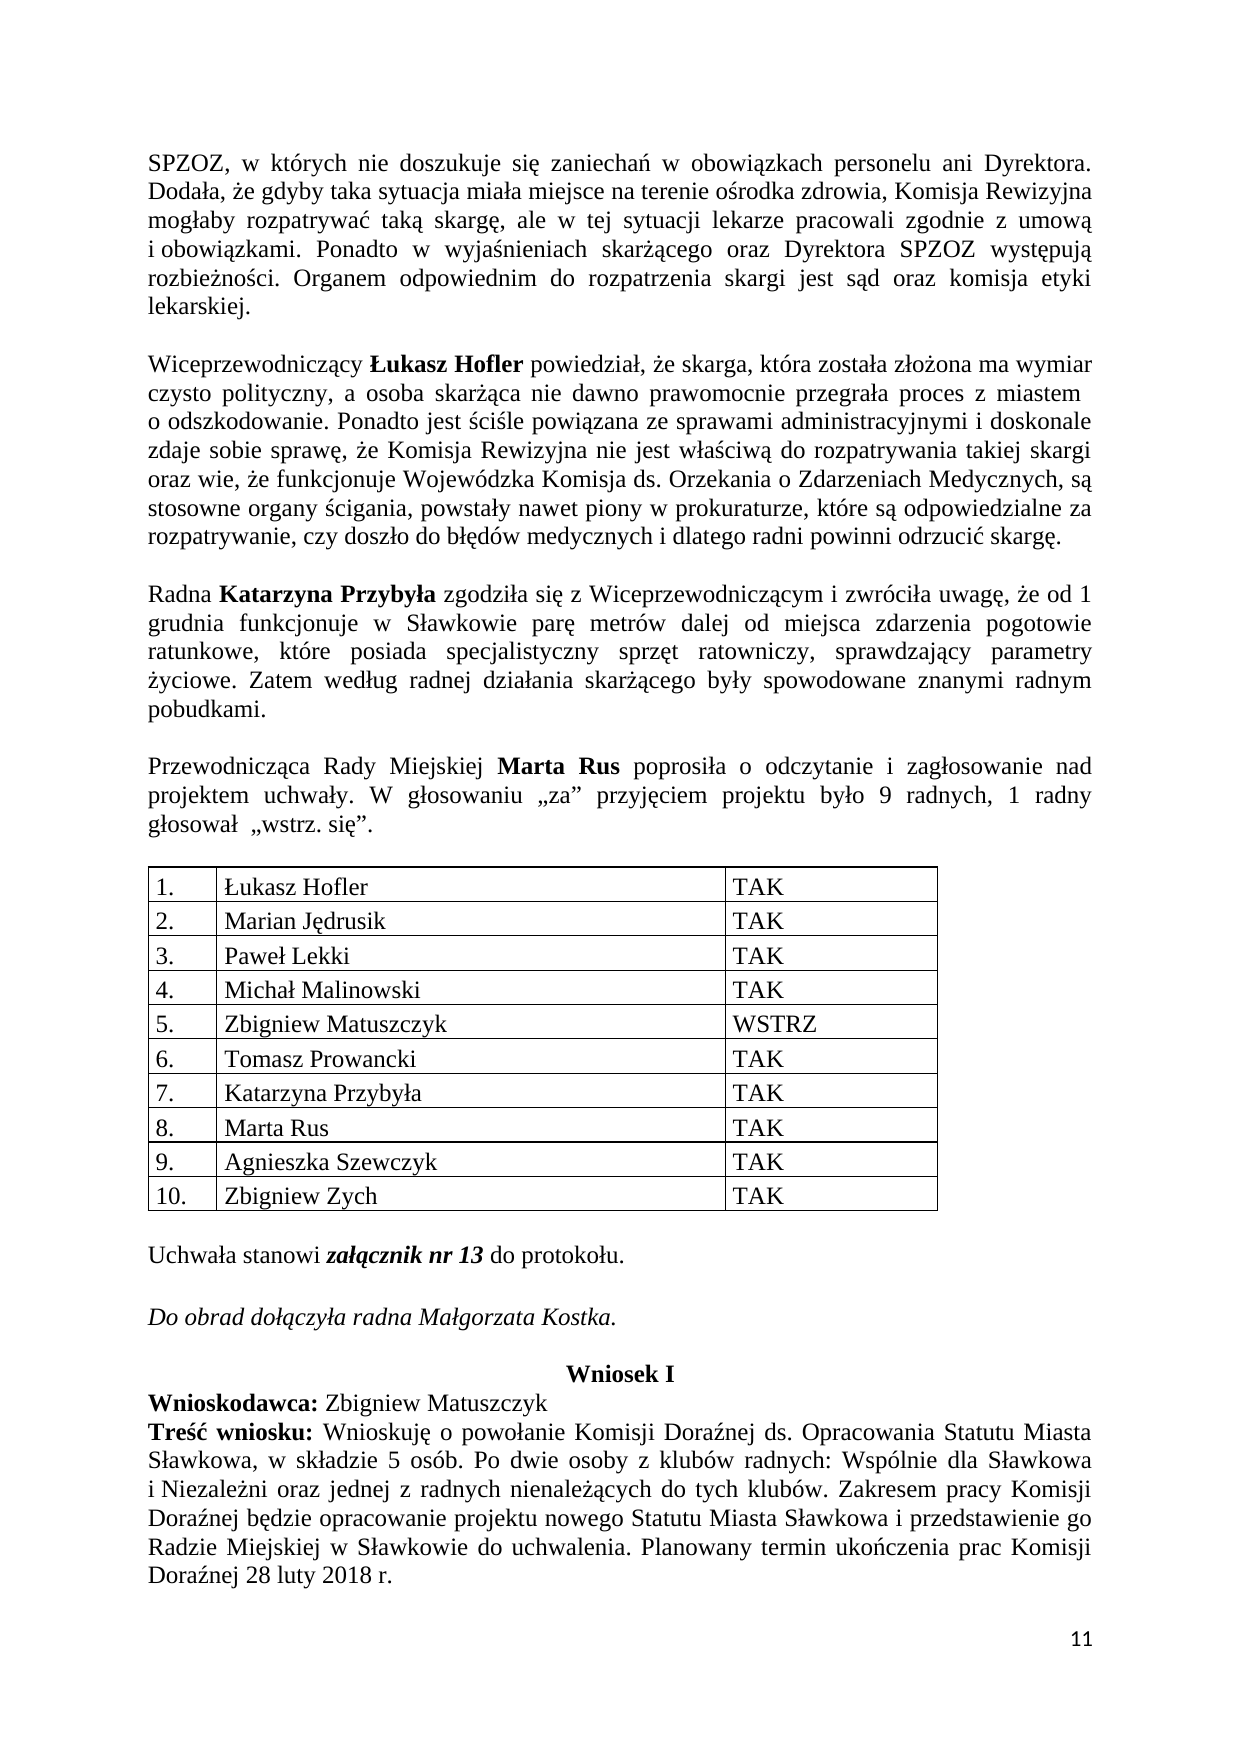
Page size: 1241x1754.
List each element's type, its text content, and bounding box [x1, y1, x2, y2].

table_cell TAK [726, 902, 937, 935]
table_cell Katarzyna Przybyła [217, 1074, 725, 1107]
table_cell Agnieszka Szewczyk [217, 1143, 725, 1176]
text Radna Katarzyna Przybyła zgodziła się z Wiceprzewodniczącym i zwróciła uwagę, że od 1 grudnia funkcjonuje w Sławkowie parę metrów dalej od miejsca zdarzenia pogotowie ratunkowe, które posiada specjalistyczny sprzęt ratowniczy, sprawdzający parametry życiowe. Zatem według radnej działania skarżącego były spowodowane znanymi radnym pobudkami. [148, 579, 1093, 723]
table_cell Zbigniew Zych [217, 1177, 725, 1210]
table_cell 7. [149, 1074, 216, 1107]
table_cell 8. [149, 1108, 216, 1141]
table_cell WSTRZ [726, 1005, 937, 1038]
table_cell 2. [149, 902, 216, 935]
table_cell 9. [149, 1143, 216, 1176]
text Wnioskodawca: Zbigniew Matuszczyk [148, 1388, 1093, 1417]
table_cell TAK [726, 1177, 937, 1210]
table_cell TAK [726, 1143, 937, 1176]
table_cell TAK [726, 971, 937, 1004]
text Przewodnicząca Rady Miejskiej Marta Rus poprosiła o odczytanie i zagłosowanie nad projektem uchwały. W głosowaniu „za” przyjęciem projektu było 9 radnych, 1 radny głosował „wstrz. się”. [148, 751, 1093, 838]
text Do obrad dołączyła radna Małgorzata Kostka. [148, 1302, 1093, 1330]
table_cell Zbigniew Matuszczyk [217, 1005, 725, 1038]
text Wniosek I [148, 1359, 1093, 1388]
table_cell Michał Malinowski [217, 971, 725, 1004]
table_cell 6. [149, 1039, 216, 1073]
table_cell Paweł Lekki [217, 936, 725, 969]
text Uchwała stanowi załącznik nr 13 do protokołu. [148, 1240, 1093, 1269]
table_cell TAK [726, 1039, 937, 1073]
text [148, 148, 1093, 320]
table_cell TAK [726, 1108, 937, 1141]
table_cell Marian Jędrusik [217, 902, 725, 935]
text Wiceprzewodniczący Łukasz Hofler powiedział, że skarga, która została złożona ma wymiar czysto polityczny, a osoba skarżąca nie dawno prawomocnie przegrała proces z miastem o odszkodowanie. Ponadto jest ściśle powiązana ze sprawami administracyjnymi i doskonale zdaje sobie sprawę, że Komisja Rewizyjna nie jest właściwą do rozpatrywania takiej skargi oraz wie, że funkcjonuje Wojewódzka Komisja ds. Orzekania o Zdarzeniach Medycznych, są stosowne organy ścigania, powstały nawet piony w prokuraturze, które są odpowiedzialne za rozpatrywanie, czy doszło do błędów medycznych i dlatego radni powinni odrzucić skargę. [148, 349, 1093, 550]
table_header 1. [149, 868, 216, 901]
table_cell Tomasz Prowancki [217, 1039, 725, 1073]
table_header Łukasz Hofler [217, 868, 725, 901]
table_header TAK [726, 868, 937, 901]
table_cell 3. [149, 936, 216, 969]
table_cell 10. [149, 1177, 216, 1210]
table_cell TAK [726, 1074, 937, 1107]
table_cell Marta Rus [217, 1108, 725, 1141]
text Treść wniosku: Wnioskuję o powołanie Komisji Doraźnej ds. Opracowania Statutu Miasta Sławkowa, w składzie 5 osób. Po dwie osoby z klubów radnych: Wspólnie dla Sławkowa i Niezależni oraz jednej z radnych nienależących do tych klubów. Zakresem pracy Komisji Doraźnej będzie opracowanie projektu nowego Statutu Miasta Sławkowa i przedstawienie go Radzie Miejskiej w Sławkowie do uchwalenia. Planowany termin ukończenia prac Komisji Doraźnej 28 luty 2018 r. [148, 1417, 1093, 1589]
table_cell TAK [726, 936, 937, 969]
table_cell 4. [149, 971, 216, 1004]
table_cell 5. [149, 1005, 216, 1038]
